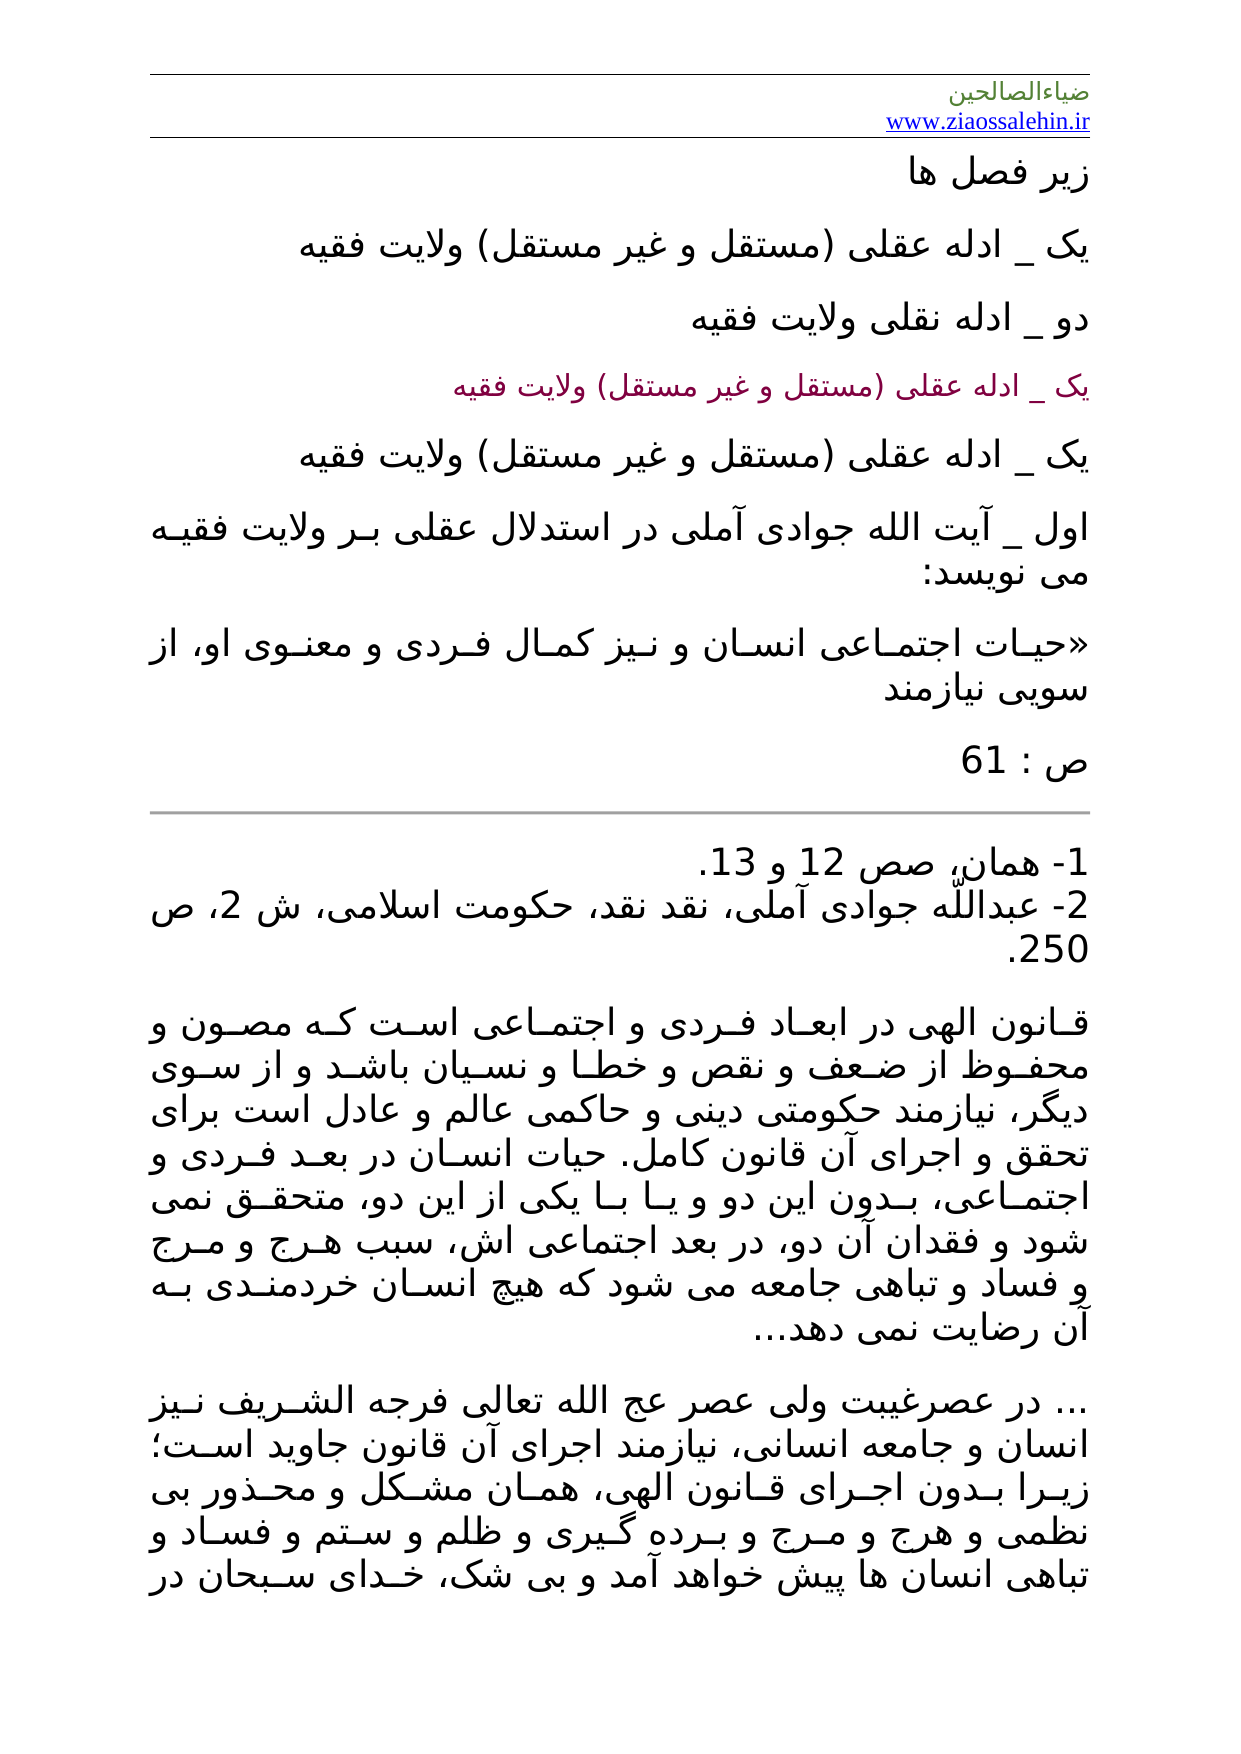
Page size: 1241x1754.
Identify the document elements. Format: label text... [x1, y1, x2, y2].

text یک _ ادله عقلی (مستقل و غیر مستقل) ولایت فقیه [150, 433, 1090, 476]
text 2- عبداللّه جوادی آملی، نقد نقد، حکومت اسلامی، ش 2، ص 250. [150, 884, 1090, 971]
text قانون الهی در ابعاد فردی و اجتماعی است که مصون و محفوظ از ضعف و نقص و خطا و نسیان باشد و از سوی دیگر، نیازمند حکومتی دینی و حاکمی عالم و عادل است برای تحقق و اجرای آن قانون کامل. حیات انسان در بعد فردی و اجتماعی، بدون این دو و یا با یکی از این دو، متحقق نمی شود و فقدان آن دو، در بعد اجتماعی اش، سبب هرج و مرج و فساد و تباهی جامعه می شود که هیچ انسان خردمندی به آن رضایت نمی دهد... [150, 1000, 1090, 1349]
text «حیات اجتماعی انسان و نیز کمال فردی و معنوی او، از سویی نیازمند [150, 622, 1090, 709]
text یک _ ادله عقلی (مستقل و غیر مستقل) ولایت فقیه [150, 223, 1090, 266]
text زیر فصل ها [150, 150, 1090, 194]
text 1- همان، صص 12 و 13. [150, 840, 1090, 884]
subtitle یک _ ادله عقلی (مستقل و غیر مستقل) ولایت فقیه [150, 368, 1090, 404]
text اول _ آیت الله جوادی آملی در استدلال عقلی بر ولایت فقیه می نویسد: [150, 506, 1090, 593]
text دو _ ادله نقلی ولایت فقیه [150, 296, 1090, 339]
text ص : 61 [150, 738, 1090, 782]
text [150, 1378, 1090, 1597]
